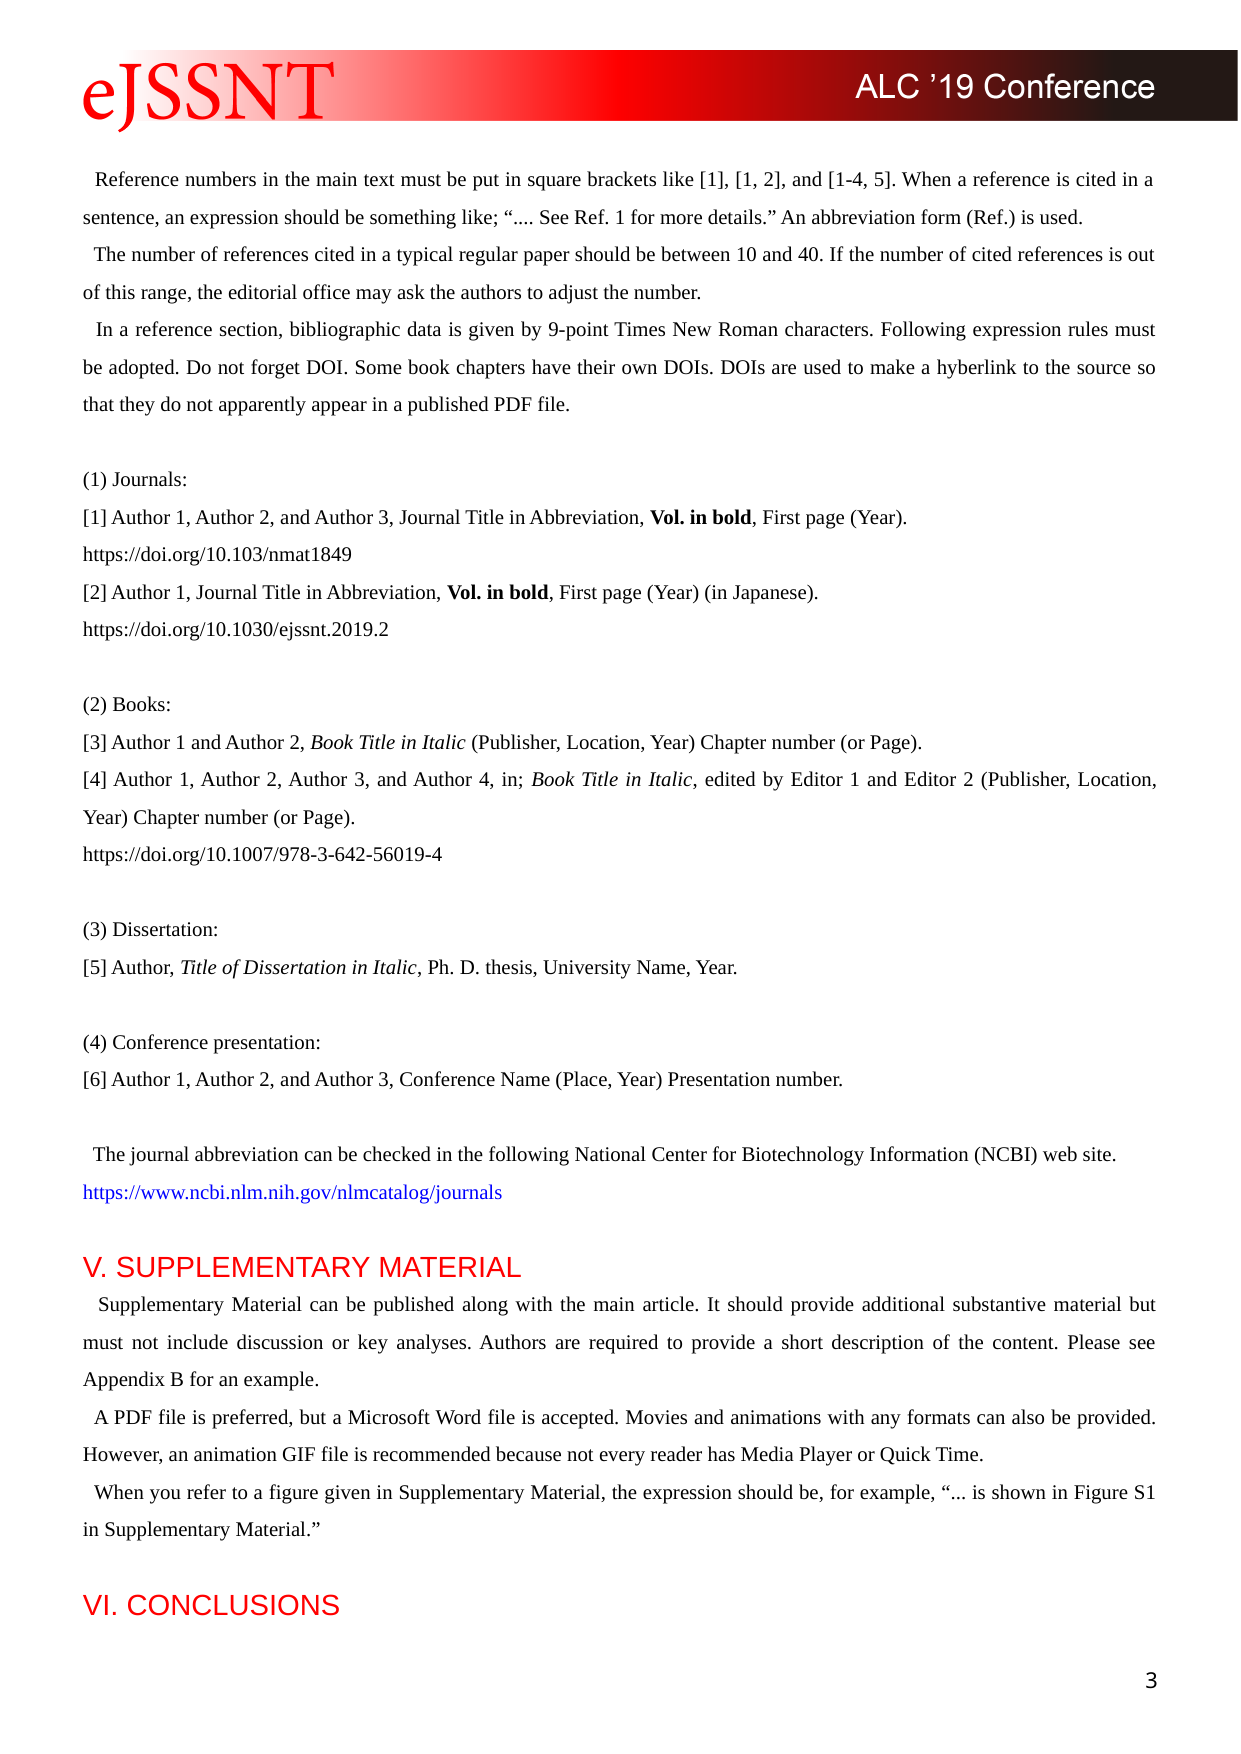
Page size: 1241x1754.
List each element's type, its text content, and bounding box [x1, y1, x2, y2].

text V. SUPPLEMENTARY MATERIAL [83, 1248, 1157, 1286]
text The number of references cited in a typical regular paper should be between 10 and 40. If the number of cited references is out of this range, the editorial office may ask the authors to adjust the number. [83, 236, 1157, 311]
text (1) Journals: [83, 461, 1157, 498]
text In a reference section, bibliographic data is given by 9-point Times New Roman characters. Following expression rules must be adopted. Do not forget DOI. Some book chapters have their own DOIs. DOIs are used to make a hyberlink to the source so that they do not apparently appear in a published PDF file. [83, 311, 1157, 423]
text https://doi.org/10.1030/ejssnt.2019.2 [83, 611, 1157, 648]
text [6] Author 1, Author 2, and Author 3, Conference Name (Place, Year) Presentation number. [83, 1061, 1157, 1098]
text [3] Author 1 and Author 2, Book Title in Italic (Publisher, Location, Year) Chapter number (or Page). [83, 723, 1157, 761]
text Reference numbers in the main text must be put in square brackets like [1], [1, 2], and [1-4, 5]. When a reference is cited in a sentence, an expression should be something like; “.... See Ref. 1 for more details.” An abbreviation form (Ref.) is used. [83, 161, 1157, 236]
text (2) Books: [83, 686, 1157, 723]
text VI. CONCLUSIONS [83, 1586, 1157, 1623]
text When you refer to a figure given in Supplementary Material, the expression should be, for example, “... is shown in Figure S1 in Supplementary Material.” [83, 1473, 1157, 1548]
text [2] Author 1, Journal Title in Abbreviation, Vol. in bold, First page (Year) (in Japanese). [83, 573, 1157, 611]
text https://www.ncbi.nlm.nih.gov/nlmcatalog/journals [83, 1173, 1157, 1211]
text (4) Conference presentation: [83, 1023, 1157, 1061]
text Supplementary Material can be published along with the main article. It should provide additional substantive material but must not include discussion or key analyses. Authors are required to provide a short description of the content. Please see Appendix B for an example. [83, 1286, 1157, 1398]
text https://doi.org/10.1007/978-3-642-56019-4 [83, 836, 1157, 873]
text The journal abbreviation can be checked in the following National Center for Biotechnology Information (NCBI) web site. [83, 1136, 1157, 1173]
text [5] Author, Title of Dissertation in Italic, Ph. D. thesis, University Name, Year. [83, 948, 1157, 986]
text https://doi.org/10.103/nmat1849 [83, 536, 1157, 573]
text [4] Author 1, Author 2, Author 3, and Author 4, in; Book Title in Italic, edited by Editor 1 and Editor 2 (Publisher, Location, Year) Chapter number (or Page). [83, 761, 1157, 836]
picture [0, 50, 1238, 149]
text A PDF file is preferred, but a Microsoft Word file is accepted. Movies and animations with any formats can also be provided. However, an animation GIF file is recommended because not every reader has Media Player or Quick Time. [83, 1398, 1157, 1473]
text [1] Author 1, Author 2, and Author 3, Journal Title in Abbreviation, Vol. in bold, First page (Year). [83, 498, 1157, 536]
text (3) Dissertation: [83, 911, 1157, 948]
